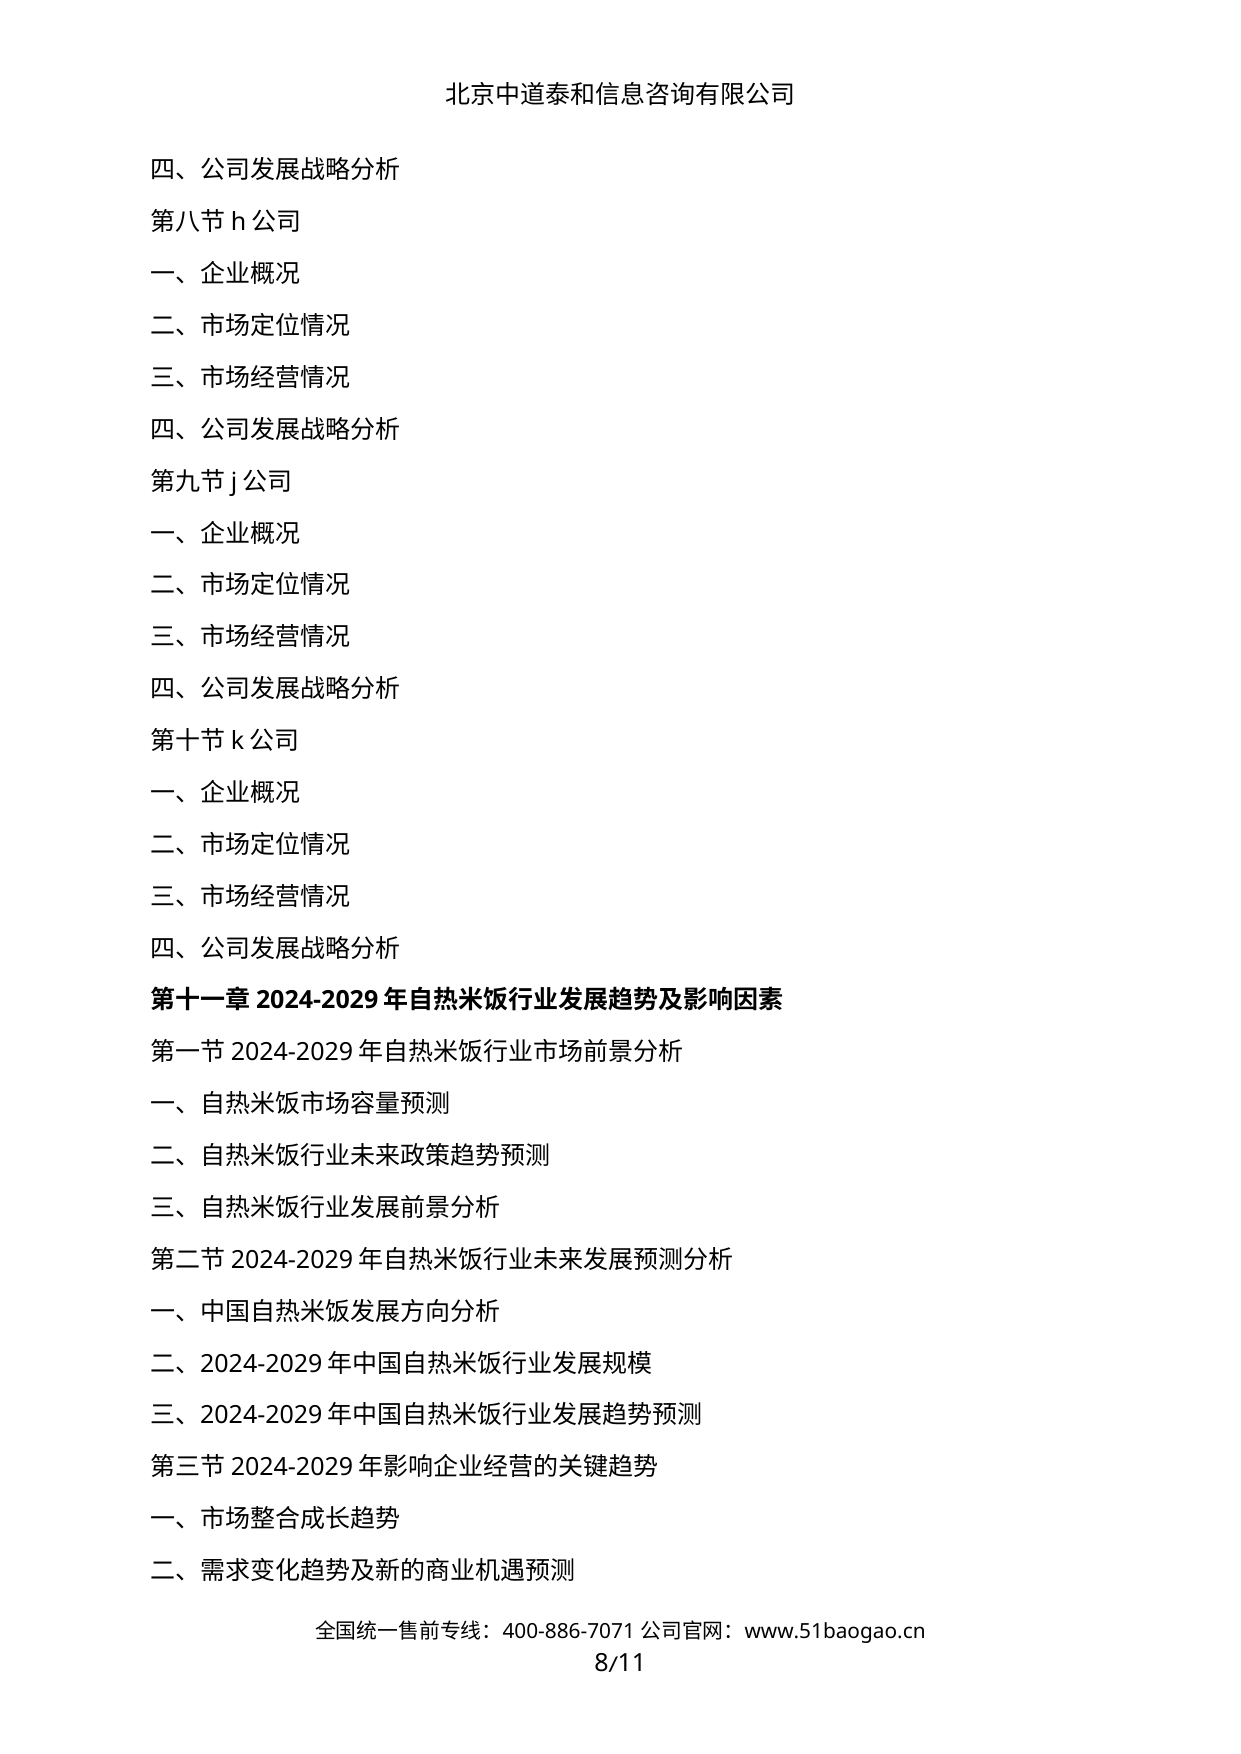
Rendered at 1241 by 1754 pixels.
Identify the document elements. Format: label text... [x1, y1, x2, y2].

text 四、公司发展战略分析 [150, 669, 1090, 705]
text 二、市场定位情况 [150, 306, 1090, 342]
text 二、2024-2029年中国自热米饭行业发展规模 [150, 1343, 1090, 1379]
text 第九节 j公司 [150, 461, 1090, 497]
text 四、公司发展战略分析 [150, 409, 1090, 446]
text 二、市场定位情况 [150, 565, 1090, 601]
text 四、公司发展战略分析 [150, 928, 1090, 964]
text 一、企业概况 [150, 772, 1090, 809]
text 三、市场经营情况 [150, 876, 1090, 912]
text 三、2024-2029年中国自热米饭行业发展趋势预测 [150, 1395, 1090, 1431]
text 第一节 2024-2029年自热米饭行业市场前景分析 [150, 1032, 1090, 1068]
text 一、中国自热米饭发展方向分析 [150, 1291, 1090, 1327]
text 第三节 2024-2029年影响企业经营的关键趋势 [150, 1447, 1090, 1483]
text 第八节 h公司 [150, 202, 1090, 238]
text 三、自热米饭行业发展前景分析 [150, 1187, 1090, 1224]
text 二、需求变化趋势及新的商业机遇预测 [150, 1551, 1090, 1587]
text 一、市场整合成长趋势 [150, 1499, 1090, 1535]
text 二、自热米饭行业未来政策趋势预测 [150, 1136, 1090, 1172]
text 第十节 k公司 [150, 721, 1090, 757]
text 一、企业概况 [150, 513, 1090, 549]
text 一、自热米饭市场容量预测 [150, 1084, 1090, 1120]
text 四、公司发展战略分析 [150, 150, 1090, 186]
text 三、市场经营情况 [150, 617, 1090, 653]
text 第十一章 2024-2029年自热米饭行业发展趋势及影响因素 [150, 980, 1090, 1016]
text 三、市场经营情况 [150, 357, 1090, 394]
text 一、企业概况 [150, 254, 1090, 290]
text 二、市场定位情况 [150, 824, 1090, 861]
text 第二节 2024-2029年自热米饭行业未来发展预测分析 [150, 1239, 1090, 1276]
